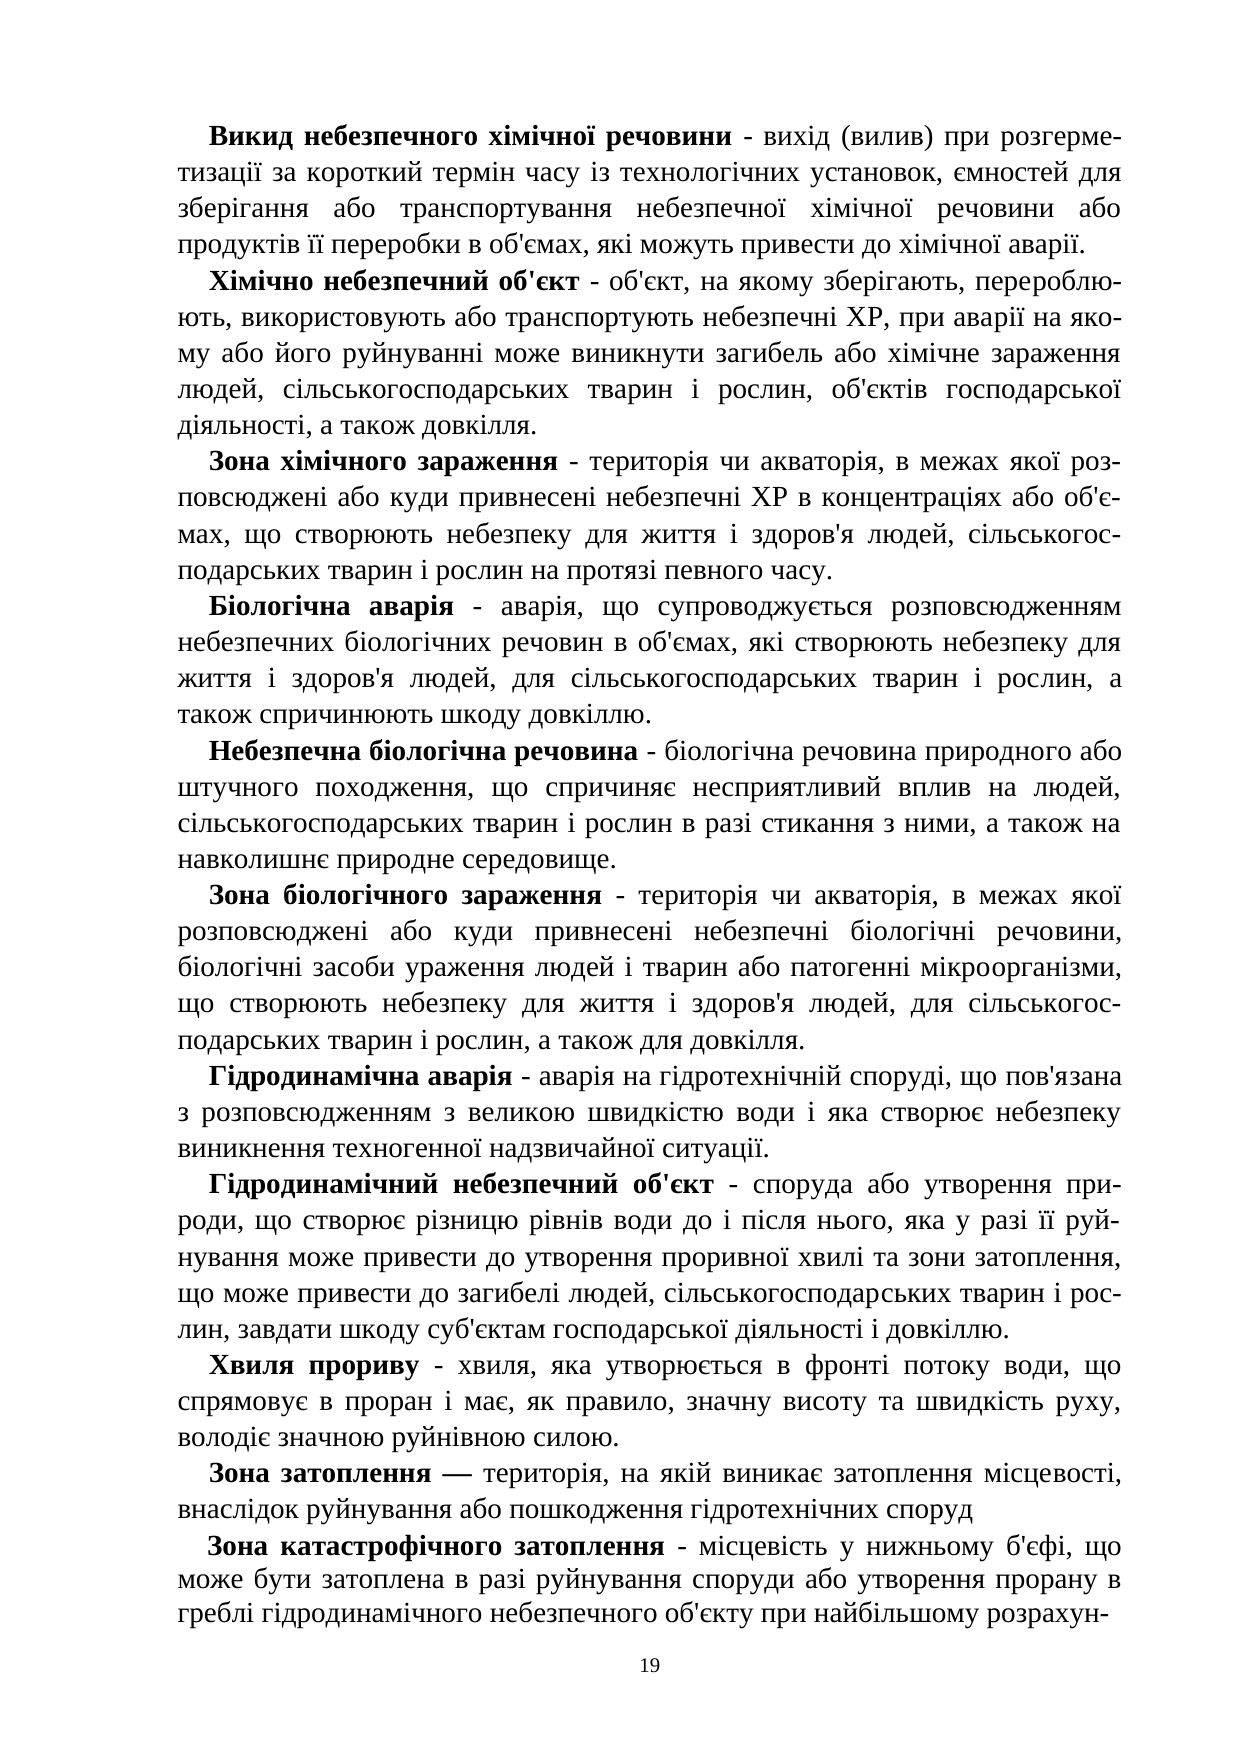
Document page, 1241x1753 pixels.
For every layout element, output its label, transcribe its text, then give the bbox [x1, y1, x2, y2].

text Небезпечна біологічна речовина - біологічна речовина природного або штучного походження, що спричиняє несприятливий вплив на людей, сільськогосподарських тварин і рослин в разі стикання з ними, а також на навколишнє природне середовище. [177, 733, 1122, 874]
text Біологічна аварія - аварія, що супроводжується розповсюдженням небезпечних біологічних речовин в об'ємах, які створюють небезпеку для життя і здоров'я людей, для сільськогосподарських тварин і рослин, а також спричинюють шкоду довкіллю. [177, 588, 1122, 730]
text Викид небезпечного хімічної речовини - вихід (вилив) при розгерме-тизації за короткий термін часу із технологічних установок, ємностей для зберігання або транспортування небезпечної хімічної речовини або продуктів її переробки в об'ємах, які можуть привести до хімічної аварії. [177, 118, 1122, 260]
text Гідродинамічний небезпечний об'єкт - споруда або утворення при-роди, що створює різницю рівнів води до і після нього, яка у разі її руй-нування може привести до утворення проривної хвилі та зони затоплення, що може привести до загибелі людей, сільськогосподарських тварин і рос-лин, завдати шкоду суб'єктам господарської діяльності і довкіллю. [177, 1166, 1122, 1344]
text Зона катастрофічного затоплення - місцевість у нижньому б'єфі, що може бути затоплена в разі руйнування споруди або утворення прорану в греблі гідродинамічного небезпечного об'єкту при найбільшому розрахун- [177, 1528, 1122, 1628]
text Хімічно небезпечний об'єкт - об'єкт, на якому зберігають, перероблю-ють, використовують або транспортують небезпечні ХР, при аварії на яко-му або його руйнуванні може виникнути загибель або хімічне зараження людей, сільськогосподарських тварин і рослин, об'єктів господарської діяльності, а також довкілля. [177, 263, 1122, 441]
text Гідродинамічна аварія - аварія на гідротехнічній споруді, що пов'язана з розповсюдженням з великою швидкістю води і яка створює небезпеку виникнення техногенної надзвичайної ситуації. [177, 1058, 1122, 1164]
text Хвиля прориву - хвиля, яка утворюється в фронті потоку води, що спрямовує в проран і має, як правило, значну висоту та швидкість руху, володіє значною руйнівною силою. [177, 1347, 1122, 1453]
text Зона хімічного зараження - територія чи акваторія, в межах якої роз-повсюджені або куди привнесені небезпечні ХР в концентраціях або об'є-мах, що створюють небезпеку для життя і здоров'я людей, сільськогос-подарських тварин і рослин на протязі певного часу. [177, 443, 1122, 585]
text Зона біологічного зараження - територія чи акваторія, в межах якої розповсюджені або куди привнесені небезпечні біологічні речовини, біологічні засоби ураження людей і тварин або патогенні мікроорганізми, що створюють небезпеку для життя і здоров'я людей, для сільськогос-подарських тварин і рослин, а також для довкілля. [177, 877, 1122, 1055]
text Зона затоплення — територія, на якій виникає затоплення місцевості, внаслідок руйнування або пошкодження гідротехнічних споруд [177, 1456, 1122, 1525]
